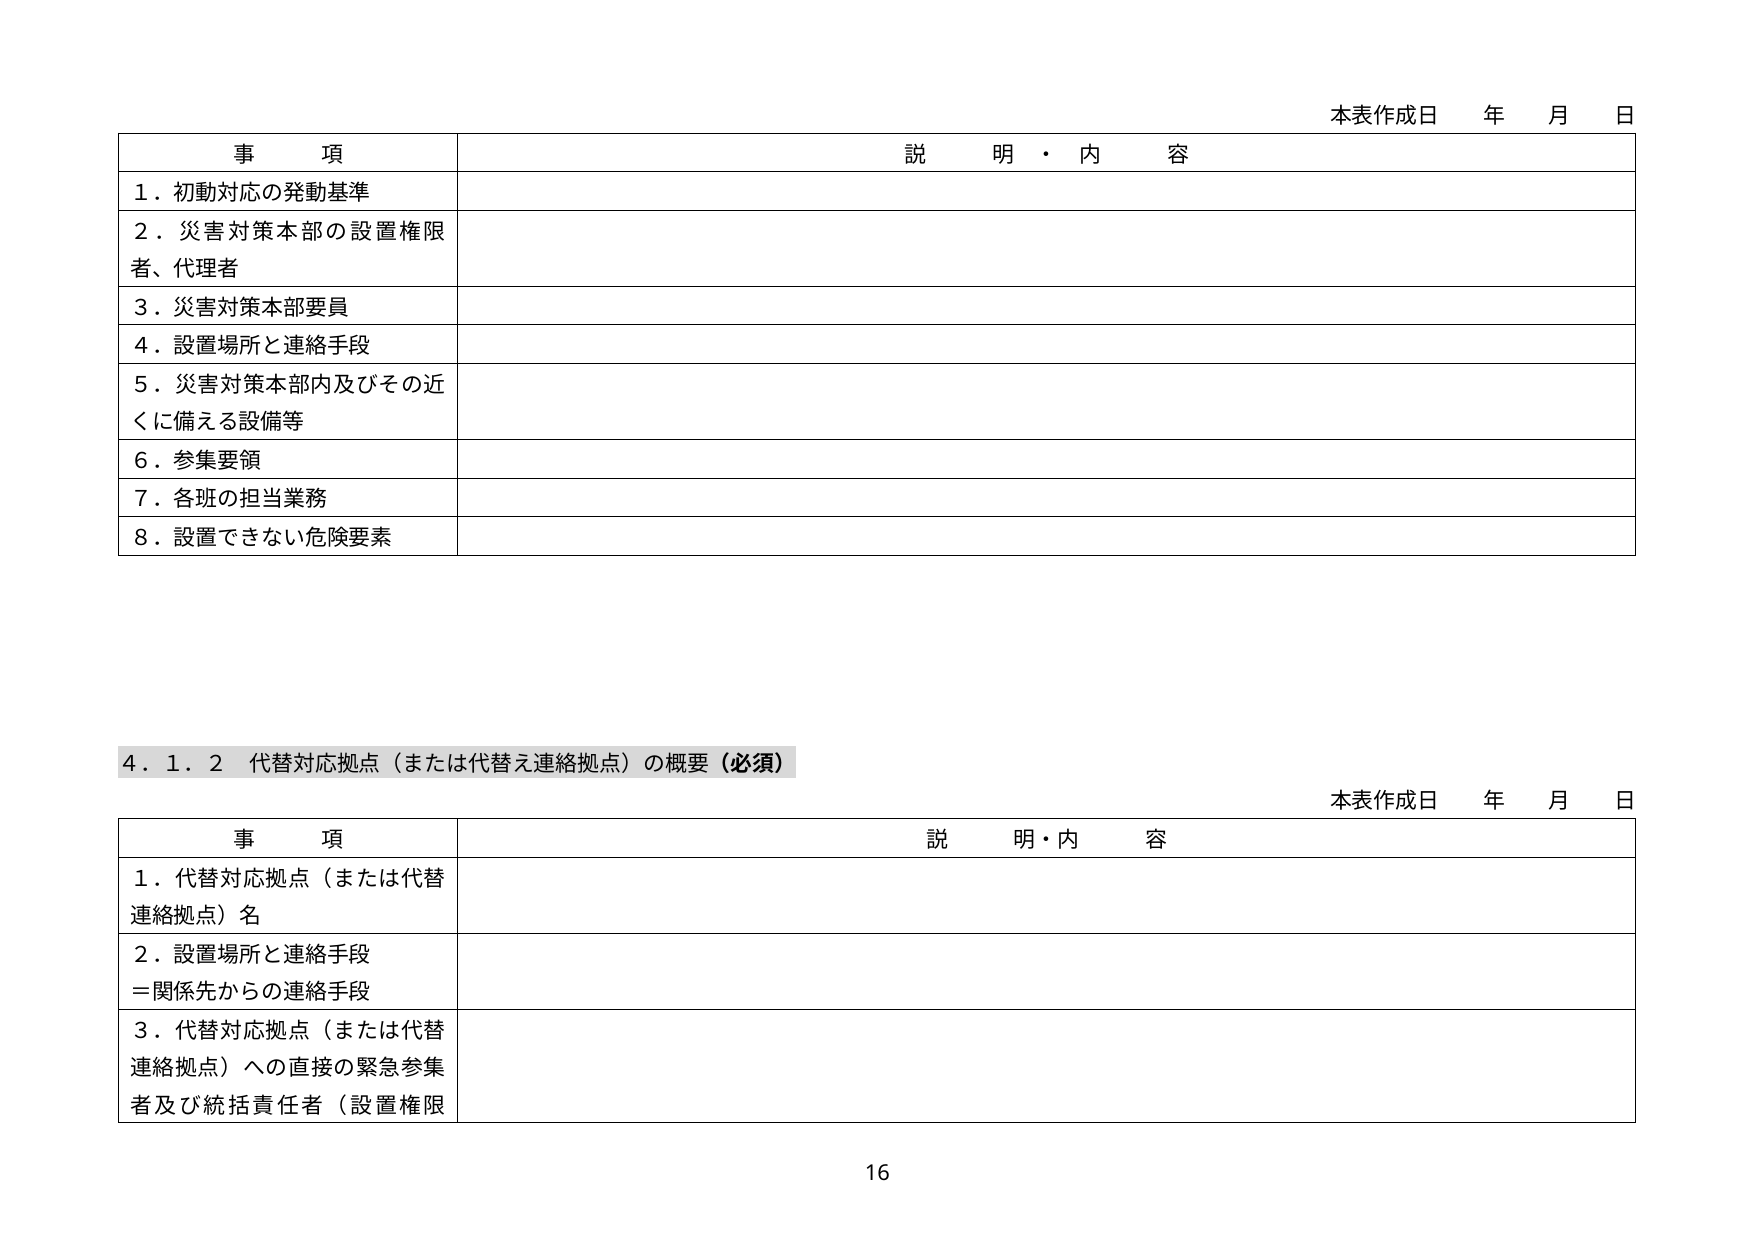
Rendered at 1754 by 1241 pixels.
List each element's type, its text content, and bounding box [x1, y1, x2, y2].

table_header 事 項 [119, 819, 457, 857]
table_cell [458, 479, 1635, 516]
table_cell [458, 364, 1635, 439]
table_cell [458, 287, 1635, 324]
table_cell ２．設置場所と連絡手段 ＝関係先からの連絡手段 [119, 934, 457, 1009]
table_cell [119, 1010, 457, 1122]
table_cell [458, 1010, 1635, 1122]
text 本表作成日 年 月 日 [118, 95, 1636, 133]
table_cell ４．設置場所と連絡手段 [119, 325, 457, 363]
table_cell ６．参集要領 [119, 440, 457, 477]
table_cell ５．災害対策本部内及びその近くに備える設備等 [119, 364, 457, 439]
table_cell １．初動対応の発動基準 [119, 172, 457, 210]
table_cell １．代替対応拠点（または代替連絡拠点）名 [119, 858, 457, 933]
table_cell [458, 934, 1635, 1009]
table_cell [458, 440, 1635, 477]
text 本表作成日 年 月 日 [118, 781, 1636, 818]
table_cell [458, 172, 1635, 210]
table_cell [458, 211, 1635, 286]
text ４．１．２ 代替対応拠点（または代替え連絡拠点）の概要（必須） [118, 743, 1636, 781]
table_cell ３．災害対策本部要員 [119, 287, 457, 324]
table_cell [458, 517, 1635, 554]
table_header 説 明・内 容 [458, 819, 1635, 857]
table_cell [458, 325, 1635, 363]
table_cell ７．各班の担当業務 [119, 479, 457, 516]
table_header 説 明 ・ 内 容 [458, 134, 1635, 171]
table_header 事 項 [119, 134, 457, 171]
table_cell ８．設置できない危険要素 [119, 517, 457, 554]
table_cell [458, 858, 1635, 933]
table_cell ２．災害対策本部の設置権限者、代理者 [119, 211, 457, 286]
